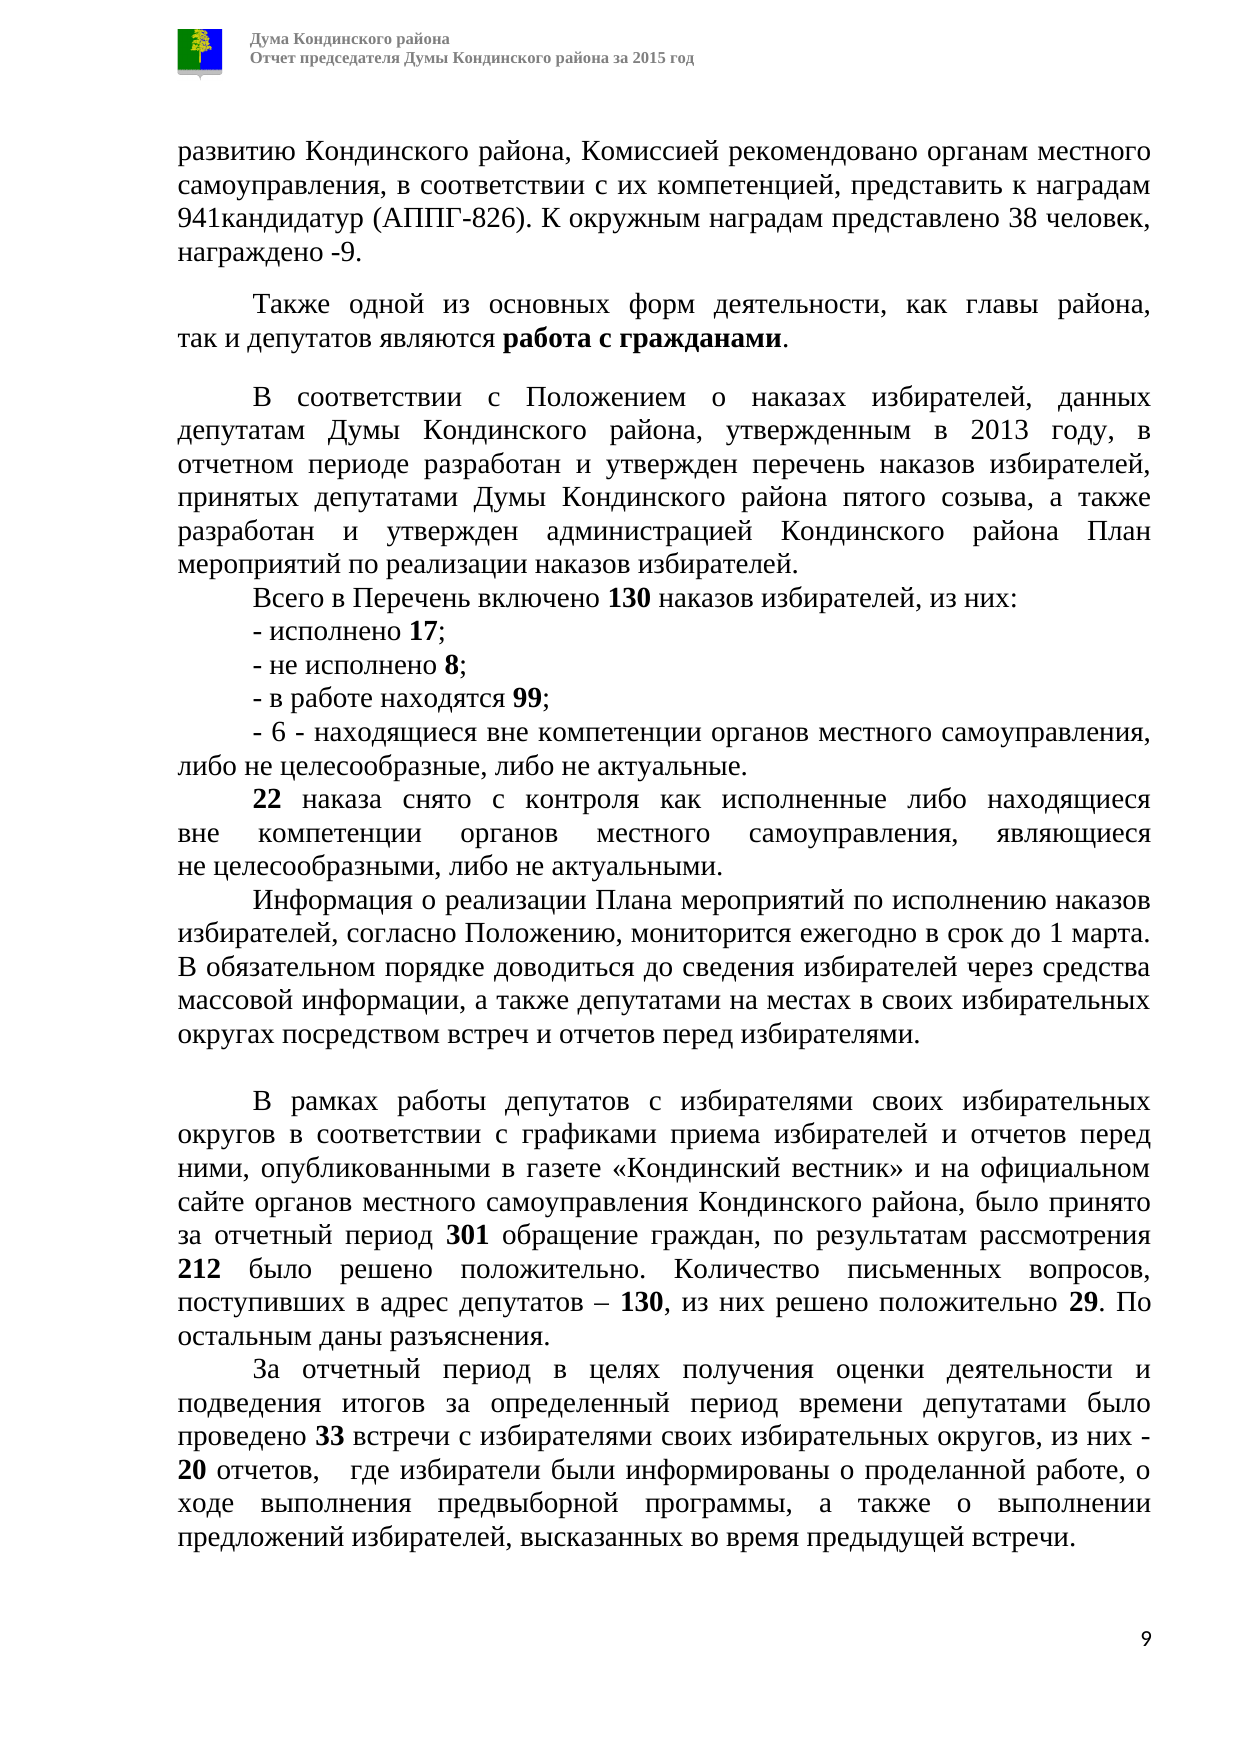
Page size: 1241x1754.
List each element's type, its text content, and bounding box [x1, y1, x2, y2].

text Всего в Перечень включено 130 наказов избирателей, из них: [177, 580, 1152, 613]
text За отчетный период в целях получения оценки деятельности и подведения итогов за определенный период времени депутатами было проведено 33 встречи с избирателями своих избирательных округов, из них -20 отчетов, где избиратели были информированы о проделанной работе, о ходе выполнения предвыборной программы, а также о выполнении предложений избирателей, высказанных во время предыдущей встречи. [177, 1351, 1152, 1553]
picture [177, 29, 223, 81]
text Также одной из основных форм деятельности, как главы района, так и депутатов являются работа с гражданами. [177, 287, 1152, 354]
text - исполнено 17; [177, 613, 1152, 647]
text Информация о реализации Плана мероприятий по исполнению наказов избирателей, согласно Положению, мониторится ежегодно в срок до 1 марта. В обязательном порядке доводиться до сведения избирателей через средства массовой информации, а также депутатами на местах в своих избирательных округах посредством встреч и отчетов перед избирателями. [177, 882, 1152, 1049]
text В соответствии с Положением о наказах избирателей, данных депутатам Думы Кондинского района, утвержденным в 2013 году, в отчетном периоде разработан и утвержден перечень наказов избирателей, принятых депутатами Думы Кондинского района пятого созыва, а также разработан и утвержден администрацией Кондинского района План мероприятий по реализации наказов избирателей. [177, 379, 1152, 580]
text 22 наказа снято с контроля как исполненные либо находящиеся вне компетенции органов местного самоуправления, являющиеся не целесообразными, либо не актуальными. [177, 781, 1152, 882]
text - в работе находятся 99; [177, 681, 1152, 714]
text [177, 133, 1152, 267]
text - 6 - находящиеся вне компетенции органов местного самоуправления, либо не целесообразные, либо не актуальные. [177, 714, 1152, 781]
text В рамках работы депутатов с избирателями своих избирательных округов в соответствии с графиками приема избирателей и отчетов перед ними, опубликованными в газете «Кондинский вестник» и на официальном сайте органов местного самоуправления Кондинского района, было принято за отчетный период 301 обращение граждан, по результатам рассмотрения 212 было решено положительно. Количество письменных вопросов, поступивших в адрес депутатов – 130, из них решено положительно 29. По остальным даны разъяснения. [177, 1083, 1152, 1351]
text - не исполнено 8; [177, 647, 1152, 681]
